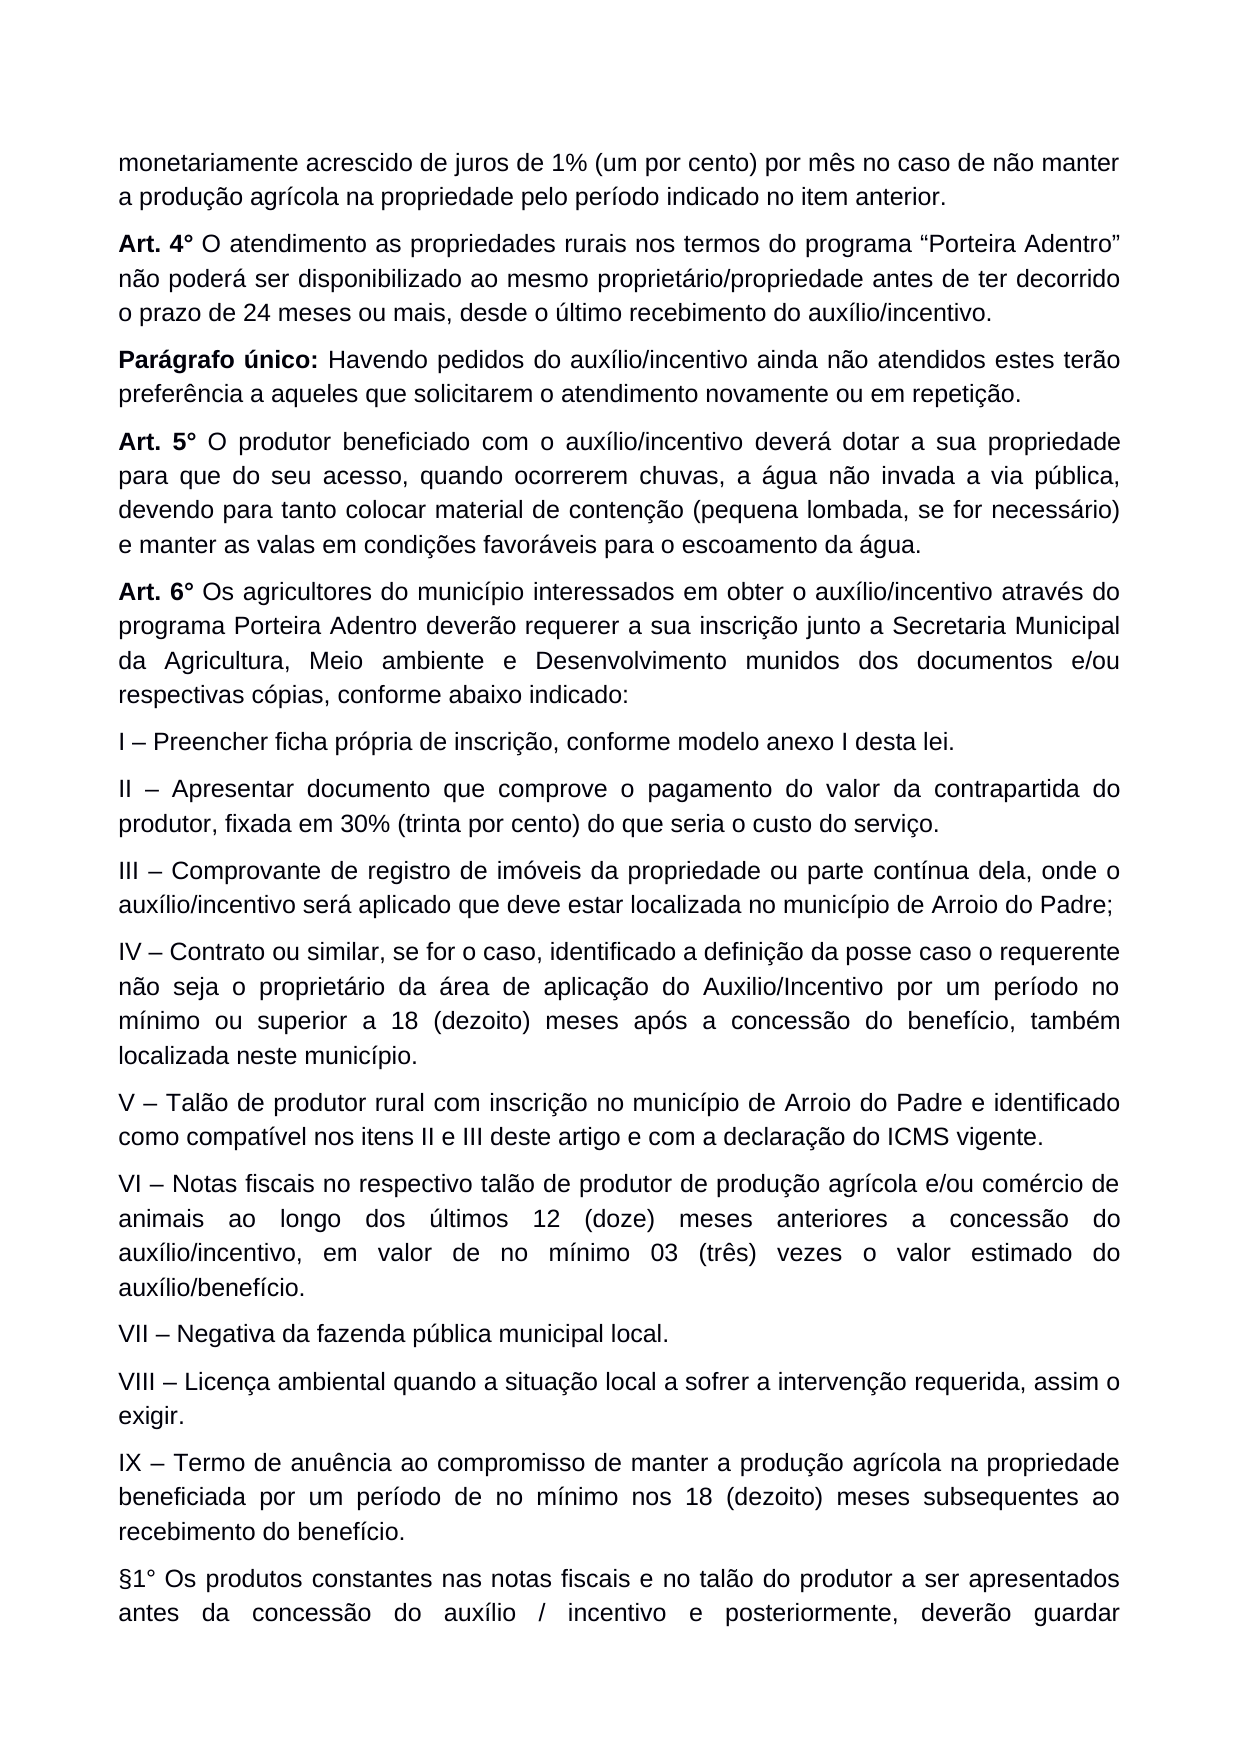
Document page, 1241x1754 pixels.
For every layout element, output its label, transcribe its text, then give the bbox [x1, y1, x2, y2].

text III – Comprovante de registro de imóveis da propriedade ou parte contínua dela, onde o auxílio/incentivo será aplicado que deve estar localizada no município de Arroio do Padre; [118, 856, 1122, 919]
text VIII – Licença ambiental quando a situação local a sofrer a intervenção requerida, assim o exigir. [118, 1366, 1122, 1430]
text VII – Negativa da fazenda pública municipal local. [118, 1319, 1122, 1348]
text II – Apresentar documento que comprove o pagamento do valor da contrapartida do produtor, fixada em 30% (trinta por cento) do que seria o custo do serviço. [118, 774, 1122, 837]
text IV – Contrato ou similar, se for o caso, identificado a definição da posse caso o requerente não seja o proprietário da área de aplicação do Auxilio/Incentivo por um período no mínimo ou superior a 18 (dezoito) meses após a concessão do benefício, também localizada neste município. [118, 937, 1122, 1069]
text Art. 4° O atendimento as propriedades rurais nos termos do programa “Porteira Adentro” não poderá ser disponibilizado ao mesmo proprietário/propriedade antes de ter decorrido o prazo de 24 meses ou mais, desde o último recebimento do auxílio/incentivo. [118, 229, 1122, 327]
text Parágrafo único: Havendo pedidos do auxílio/incentivo ainda não atendidos estes terão preferência a aqueles que solicitarem o atendimento novamente ou em repetição. [118, 345, 1122, 408]
text I – Preencher ficha própria de inscrição, conforme modelo anexo I desta lei. [118, 727, 1122, 756]
text Art. 5° O produtor beneficiado com o auxílio/incentivo deverá dotar a sua propriedade para que do seu acesso, quando ocorrerem chuvas, a água não invada a via pública, devendo para tanto colocar material de contenção (pequena lombada, se for necessário) e manter as valas em condições favoráveis para o escoamento da água. [118, 426, 1122, 559]
text VI – Notas fiscais no respectivo talão de produtor de produção agrícola e/ou comércio de animais ao longo dos últimos 12 (doze) meses anteriores a concessão do auxílio/incentivo, em valor de no mínimo 03 (três) vezes o valor estimado do auxílio/benefício. [118, 1169, 1122, 1301]
text V – Talão de produtor rural com inscrição no município de Arroio do Padre e identificado como compatível nos itens II e III deste artigo e com a declaração do ICMS vigente. [118, 1088, 1122, 1151]
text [118, 1564, 1122, 1627]
text Art. 6° Os agricultores do município interessados em obter o auxílio/incentivo através do programa Porteira Adentro deverão requerer a sua inscrição junto a Secretaria Municipal da Agricultura, Meio ambiente e Desenvolvimento munidos dos documentos e/ou respectivas cópias, conforme abaixo indicado: [118, 577, 1122, 709]
text IX – Termo de anuência ao compromisso de manter a produção agrícola na propriedade beneficiada por um período de no mínimo nos 18 (dezoito) meses subsequentes ao recebimento do benefício. [118, 1448, 1122, 1546]
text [118, 148, 1122, 211]
